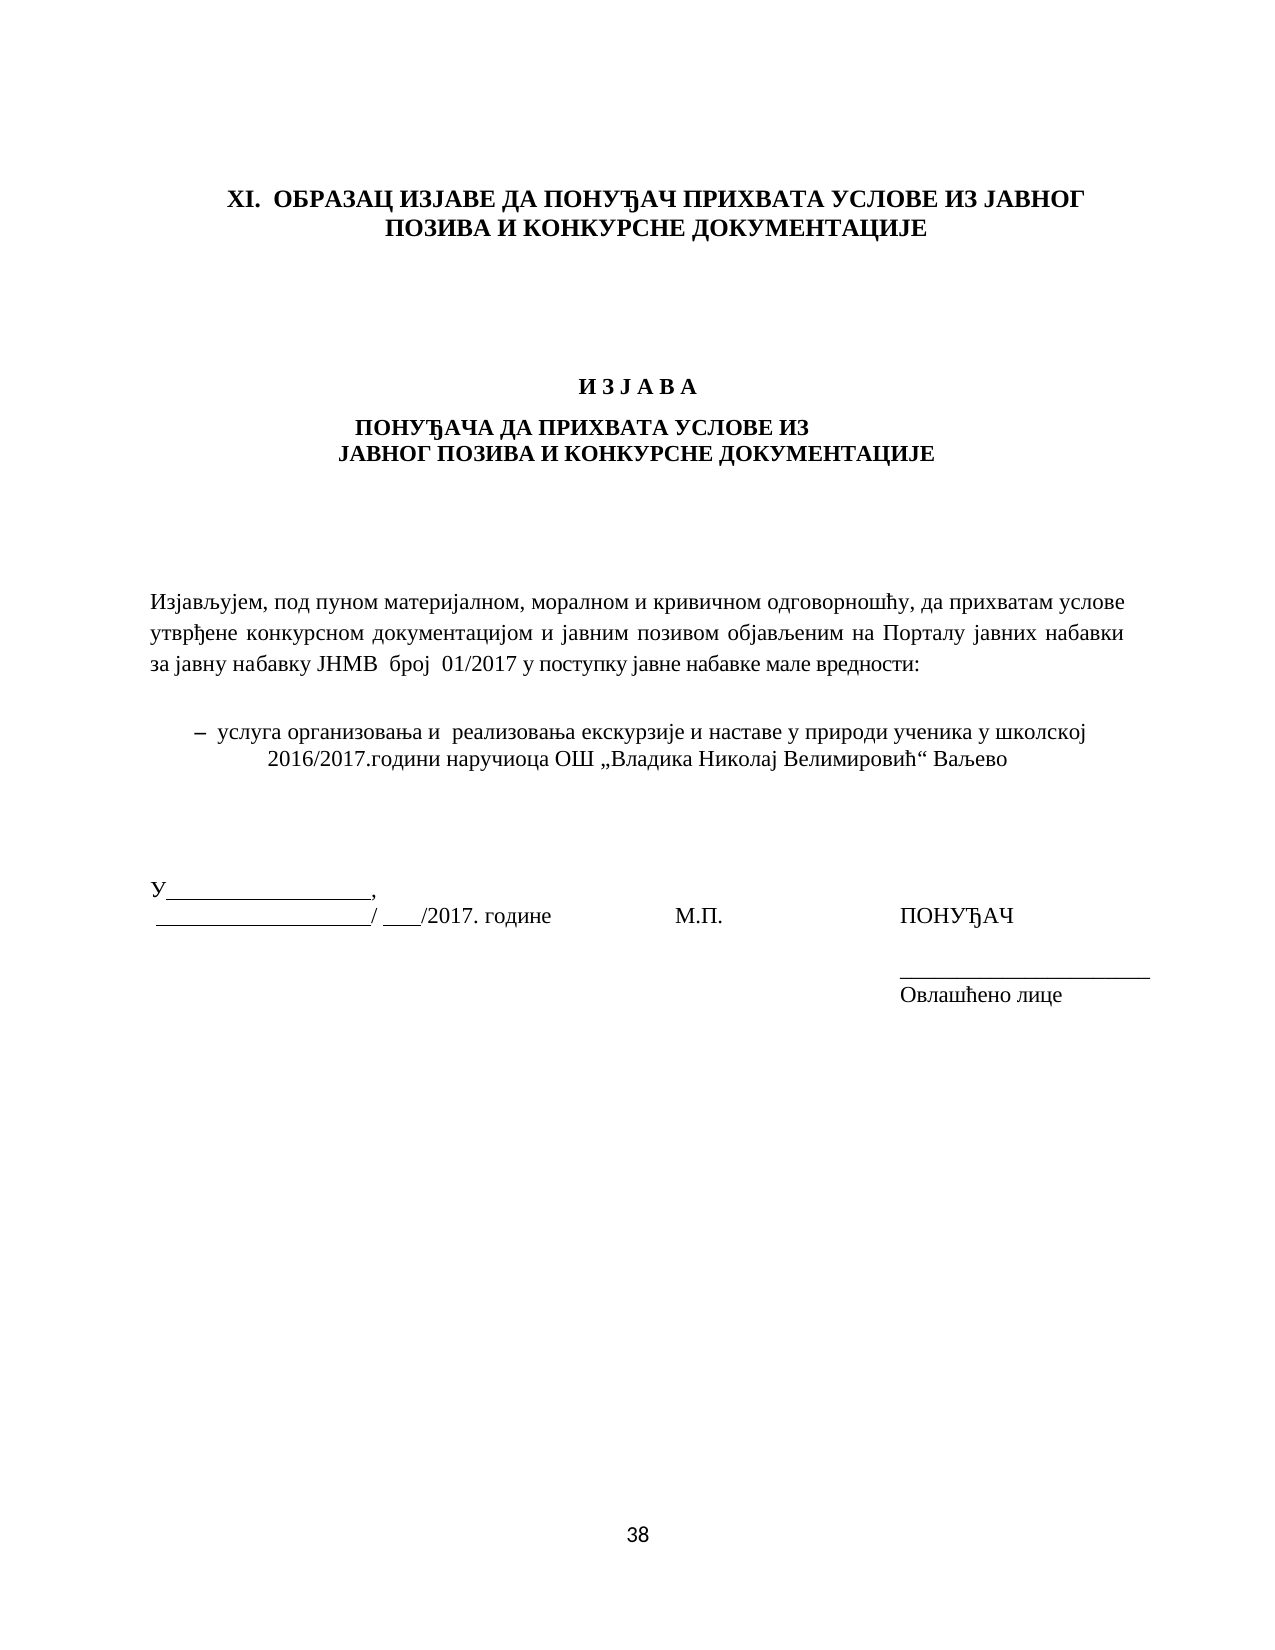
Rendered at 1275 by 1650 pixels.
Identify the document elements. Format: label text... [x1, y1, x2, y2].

text ПОНУЂАЧА ДА ПРИХВАТА УСЛОВЕ ИЗ [223, 414, 1117, 440]
text ______________________ [150, 955, 1200, 981]
text ЈАВНОГ ПОЗИВА И КОНКУРСНЕ ДОКУМЕНТАЦИЈЕ [223, 440, 1117, 467]
text Овлашћено лице [150, 981, 1200, 1008]
text И З Ј А В А [150, 373, 1125, 399]
text XI. ОБРАЗАЦ ИЗЈАВЕ ДА ПОНУЂАЧ ПРИХВАТА УСЛОВЕ ИЗ ЈАВНОГ ПОЗИВА И КОНКУРСНЕ ДОКУМЕНТАЦИЈЕ [187, 184, 1125, 241]
text Изјављујем, под пуном материјалном, моралном и кривичном одговорношћу, да прихватам услове утврђене конкурсном документацијом и јавним позивом објављеним на Порталу јавних набавки за јавну набавку ЈНМВ број 01/2017 у поступку јавне набавке мале вредности: [150, 587, 1125, 677]
text У , [150, 876, 1200, 902]
text – услуга организовања и реализовања екскурзије и наставе у природи ученика у школској 2016/2017.години наручиоца ОШ „Владика Николај Велимировић“ Ваљево [150, 718, 1125, 771]
text / /2017. године М.П. ПОНУЂАЧ [150, 902, 1200, 928]
